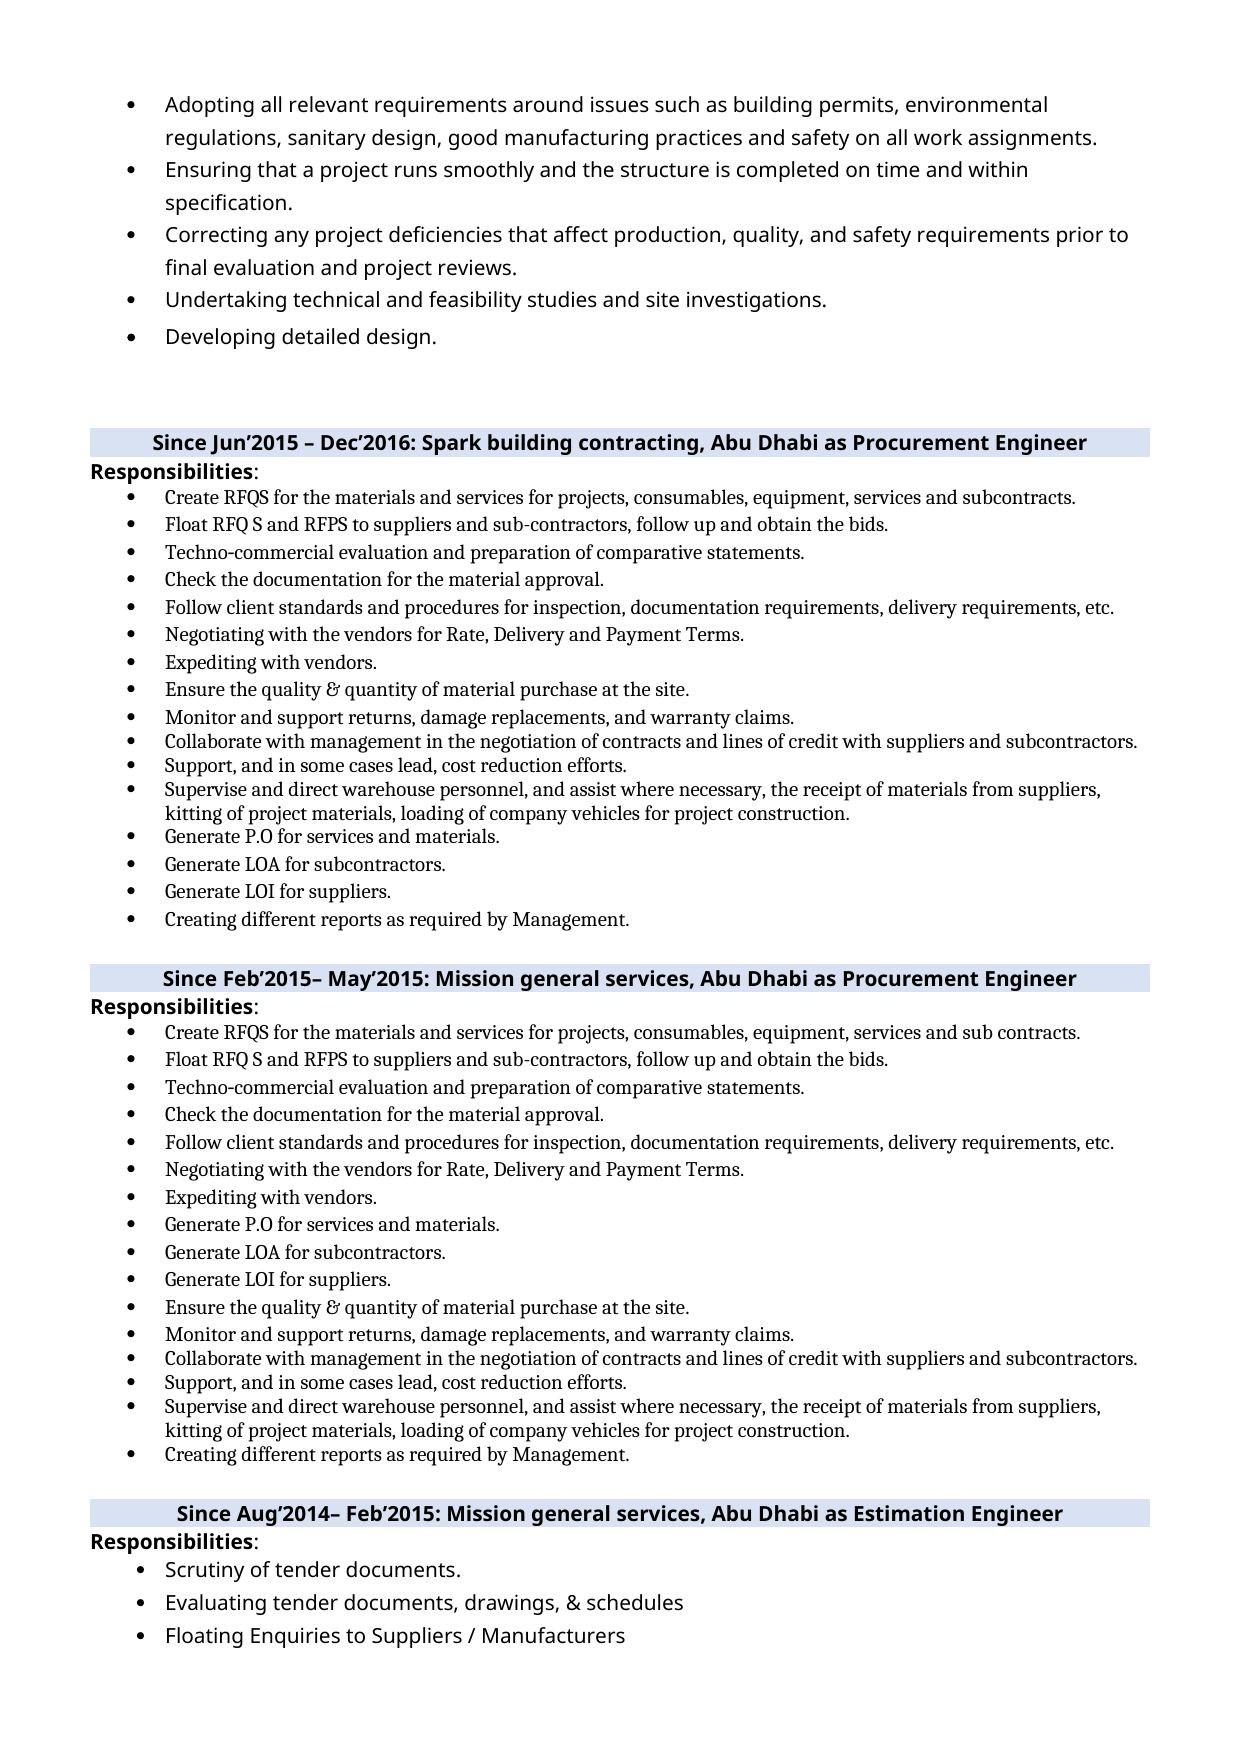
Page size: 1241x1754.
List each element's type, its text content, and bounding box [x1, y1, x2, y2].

text Responsibilities: [90, 457, 1150, 485]
text Responsibilities: [90, 1527, 1150, 1556]
text Since Feb’2015– May’2015: Mission general services, Abu Dhabi as Procurement Engineer [90, 964, 1150, 992]
list Negotiating with the vendors for Rate, Delivery and Payment Terms. [127, 623, 1134, 647]
list Creating different reports as required by Management. [127, 1443, 1134, 1467]
list Float RFQ S and RFPS to suppliers and sub-contractors, follow up and obtain the bids. [127, 1048, 1150, 1072]
list Monitor and support returns, damage replacements, and warranty claims. [127, 1323, 1150, 1347]
list Creating different reports as required by Management. [127, 908, 1134, 932]
list Generate LOI for suppliers. [127, 880, 1134, 904]
list Ensuring that a project runs smoothly and the structure is completed on time and within specification. [127, 155, 1150, 216]
list Create RFQS for the materials and services for projects, consumables, equipment, services and subcontracts. [127, 485, 1150, 509]
text Since Jun’2015 – Dec’2016: Spark building contracting, Abu Dhabi as Procurement Engineer [90, 428, 1150, 457]
list Ensure the quality & quantity of material purchase at the site. [127, 1296, 1134, 1319]
list Floating Enquiries to Suppliers / Manufacturers [127, 1621, 1150, 1649]
text Since Aug’2014– Feb’2015: Mission general services, Abu Dhabi as Estimation Engineer [90, 1499, 1150, 1527]
list Expediting with vendors. [127, 650, 1134, 674]
list Undertaking technical and feasibility studies and site investigations. [127, 286, 1150, 314]
list Adopting all relevant requirements around issues such as building permits, environmental regulations, sanitary design, good manufacturing practices and safety on all work assignments. [127, 90, 1150, 151]
list Scrutiny of tender documents. [127, 1556, 1150, 1584]
list Correcting any project deficiencies that affect production, quality, and safety requirements prior to final evaluation and project reviews. [127, 220, 1150, 281]
list Follow client standards and procedures for inspection, documentation requirements, delivery requirements, etc. [127, 595, 1150, 619]
list Check the documentation for the material approval. [127, 1103, 1150, 1127]
list Techno‐commercial evaluation and preparation of comparative statements. [127, 1076, 1150, 1099]
list Expediting with vendors. [127, 1186, 1134, 1209]
list Generate P.O for services and materials. [127, 825, 1134, 849]
list Check the documentation for the material approval. [127, 568, 1150, 592]
list Developing detailed design. [127, 322, 1150, 351]
list Supervise and direct warehouse personnel, and assist where necessary, the receipt of materials from suppliers, kitting of project materials, loading of company vehicles for project construction. [127, 777, 1150, 825]
text Responsibilities: [90, 992, 1150, 1021]
list Collaborate with management in the negotiation of contracts and lines of credit with suppliers and subcontractors. [127, 729, 1150, 753]
list Generate LOA for subcontractors. [127, 853, 1134, 877]
list Generate LOA for subcontractors. [127, 1241, 1134, 1264]
list Techno‐commercial evaluation and preparation of comparative statements. [127, 540, 1150, 564]
list Evaluating tender documents, drawings, & schedules [127, 1588, 1150, 1617]
list Collaborate with management in the negotiation of contracts and lines of credit with suppliers and subcontractors. [127, 1347, 1150, 1371]
list Monitor and support returns, damage replacements, and warranty claims. [127, 705, 1150, 729]
list Float RFQ S and RFPS to suppliers and sub-contractors, follow up and obtain the bids. [127, 513, 1150, 537]
list Generate P.O for services and materials. [127, 1213, 1134, 1237]
list Supervise and direct warehouse personnel, and assist where necessary, the receipt of materials from suppliers, kitting of project materials, loading of company vehicles for project construction. [127, 1395, 1150, 1443]
list Ensure the quality & quantity of material purchase at the site. [127, 678, 1134, 702]
list Generate LOI for suppliers. [127, 1268, 1134, 1292]
list Support, and in some cases lead, cost reduction efforts. [127, 753, 1150, 777]
list Negotiating with the vendors for Rate, Delivery and Payment Terms. [127, 1158, 1134, 1182]
list Support, and in some cases lead, cost reduction efforts. [127, 1371, 1150, 1395]
list Create RFQS for the materials and services for projects, consumables, equipment, services and sub contracts. [127, 1021, 1150, 1044]
list Follow client standards and procedures for inspection, documentation requirements, delivery requirements, etc. [127, 1131, 1150, 1154]
